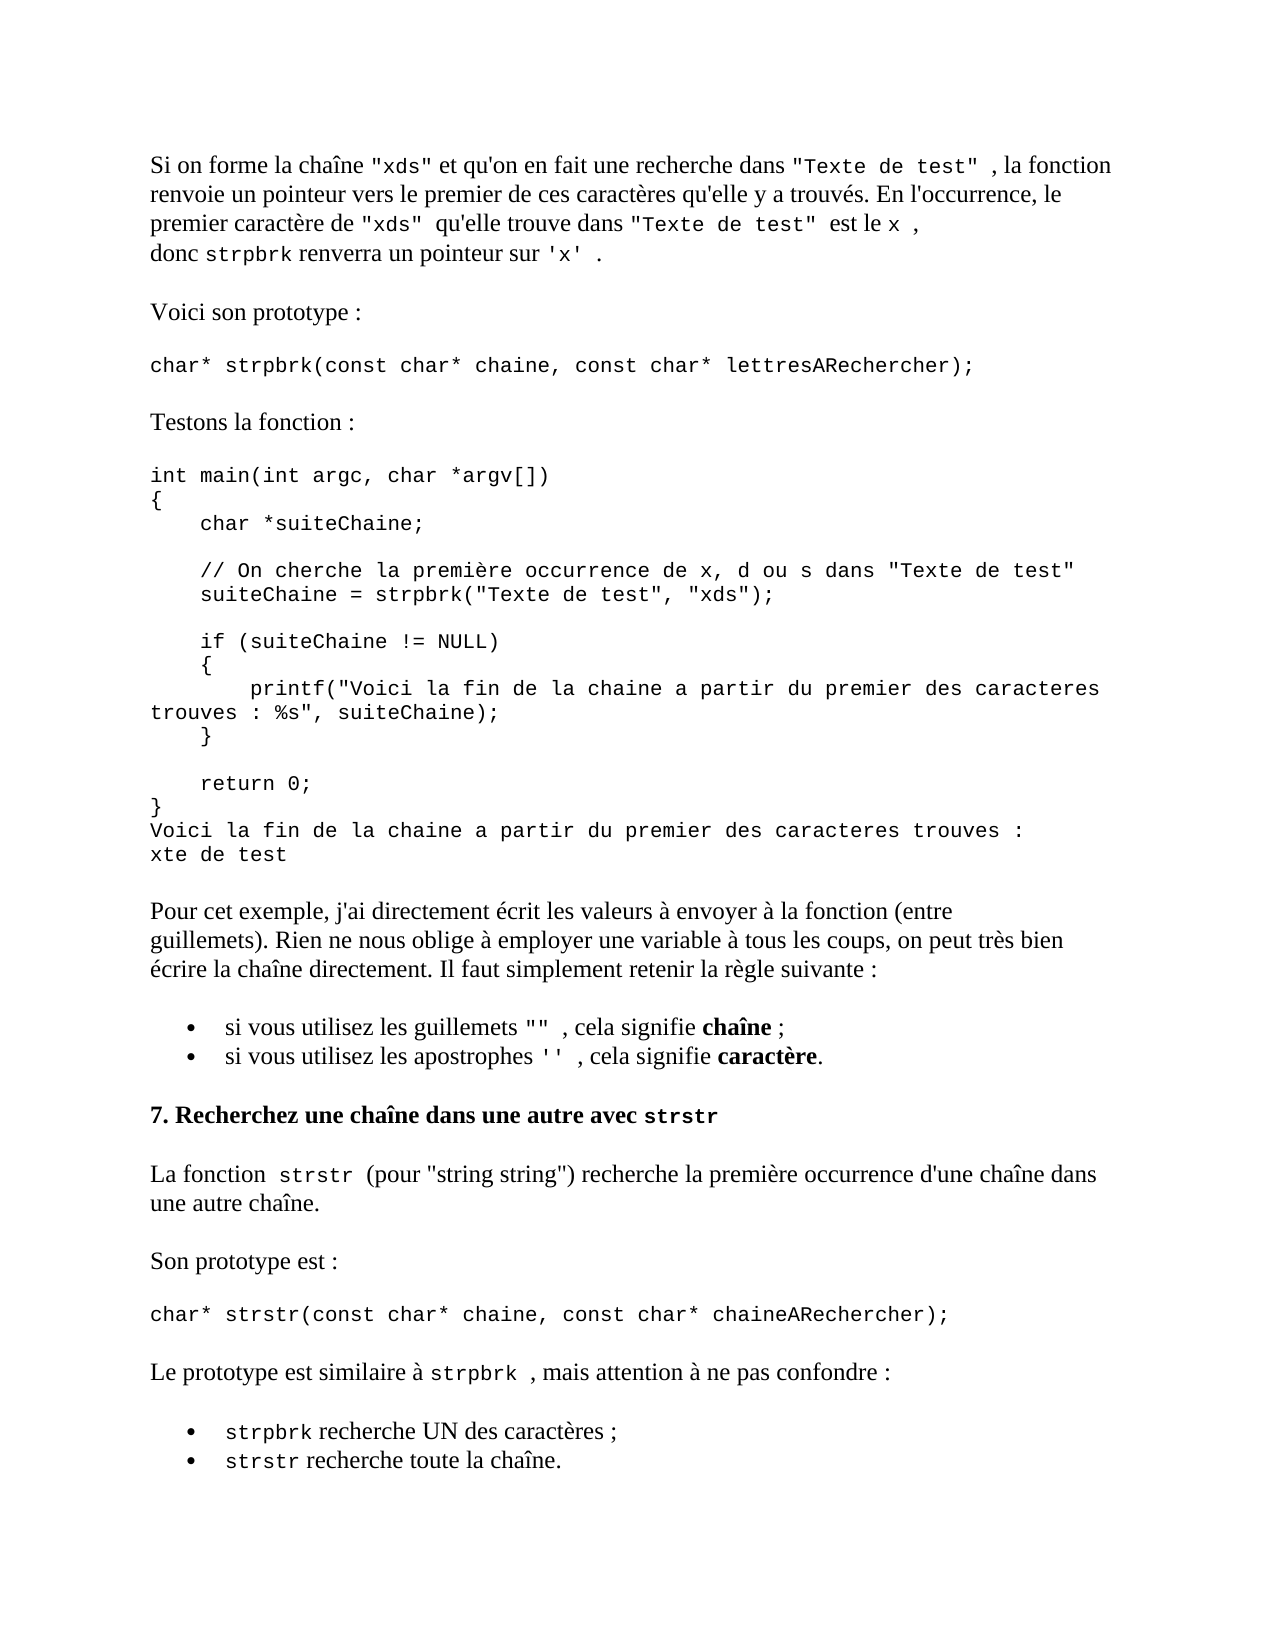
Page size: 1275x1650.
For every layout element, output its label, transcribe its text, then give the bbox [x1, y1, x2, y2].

text Voici la fin de la chaine a partir du premier des caracteres trouves : [150, 820, 1125, 844]
list strpbrk recherche UN des caractères ; [187, 1416, 1125, 1446]
text La fonction strstr (pour "string string") recherche la première occurrence d'une chaîne dans une autre chaîne. [150, 1159, 1125, 1217]
text char* strstr(const char* chaine, const char* chaineARechercher); [150, 1304, 1125, 1328]
text { [150, 489, 1125, 513]
text return 0; [150, 773, 1125, 796]
text Si on forme la chaîne "xds" et qu'on en fait une recherche dans "Texte de test" , la fonction renvoie un pointeur vers le premier de ces caractères qu'elle y a trouvés. En l'occurrence, le premier caractère de "xds" qu'elle trouve dans "Texte de test" est le x , donc strpbrk renverra un pointeur sur 'x' . [150, 150, 1125, 267]
text xte de test [150, 844, 1125, 867]
text int main(int argc, char *argv[]) [150, 465, 1125, 489]
text suiteChaine = strpbrk("Texte de test", "xds"); [150, 583, 1125, 607]
text 7. Recherchez une chaîne dans une autre avec strstr [150, 1100, 1125, 1130]
text Testons la fonction : [150, 407, 1125, 436]
text Son prototype est : [150, 1246, 1125, 1275]
text Le prototype est similaire à strpbrk , mais attention à ne pas confondre : [150, 1357, 1125, 1387]
text } [150, 725, 1125, 749]
text if (suiteChaine != NULL) [150, 631, 1125, 654]
text Voici son prototype : [150, 297, 1125, 325]
text printf("Voici la fin de la chaine a partir du premier des caracteres trouves : %s", suiteChaine); [150, 678, 1125, 725]
list si vous utilisez les guillemets "" , cela signifie chaîne ; [187, 1012, 1125, 1041]
text char *suiteChaine; [150, 513, 1125, 536]
text } [150, 796, 1125, 820]
text Pour cet exemple, j'ai directement écrit les valeurs à envoyer à la fonction (entre guillemets). Rien ne nous oblige à employer une variable à tous les coups, on peut très bien écrire la chaîne directement. Il faut simplement retenir la règle suivante : [150, 896, 1125, 983]
list strstr recherche toute la chaîne. [187, 1446, 1125, 1475]
text char* strpbrk(const char* chaine, const char* lettresARechercher); [150, 354, 1125, 378]
text { [150, 654, 1125, 678]
list si vous utilisez les apostrophes '' , cela signifie caractère. [187, 1041, 1125, 1071]
text // On cherche la première occurrence de x, d ou s dans "Texte de test" [150, 560, 1125, 583]
